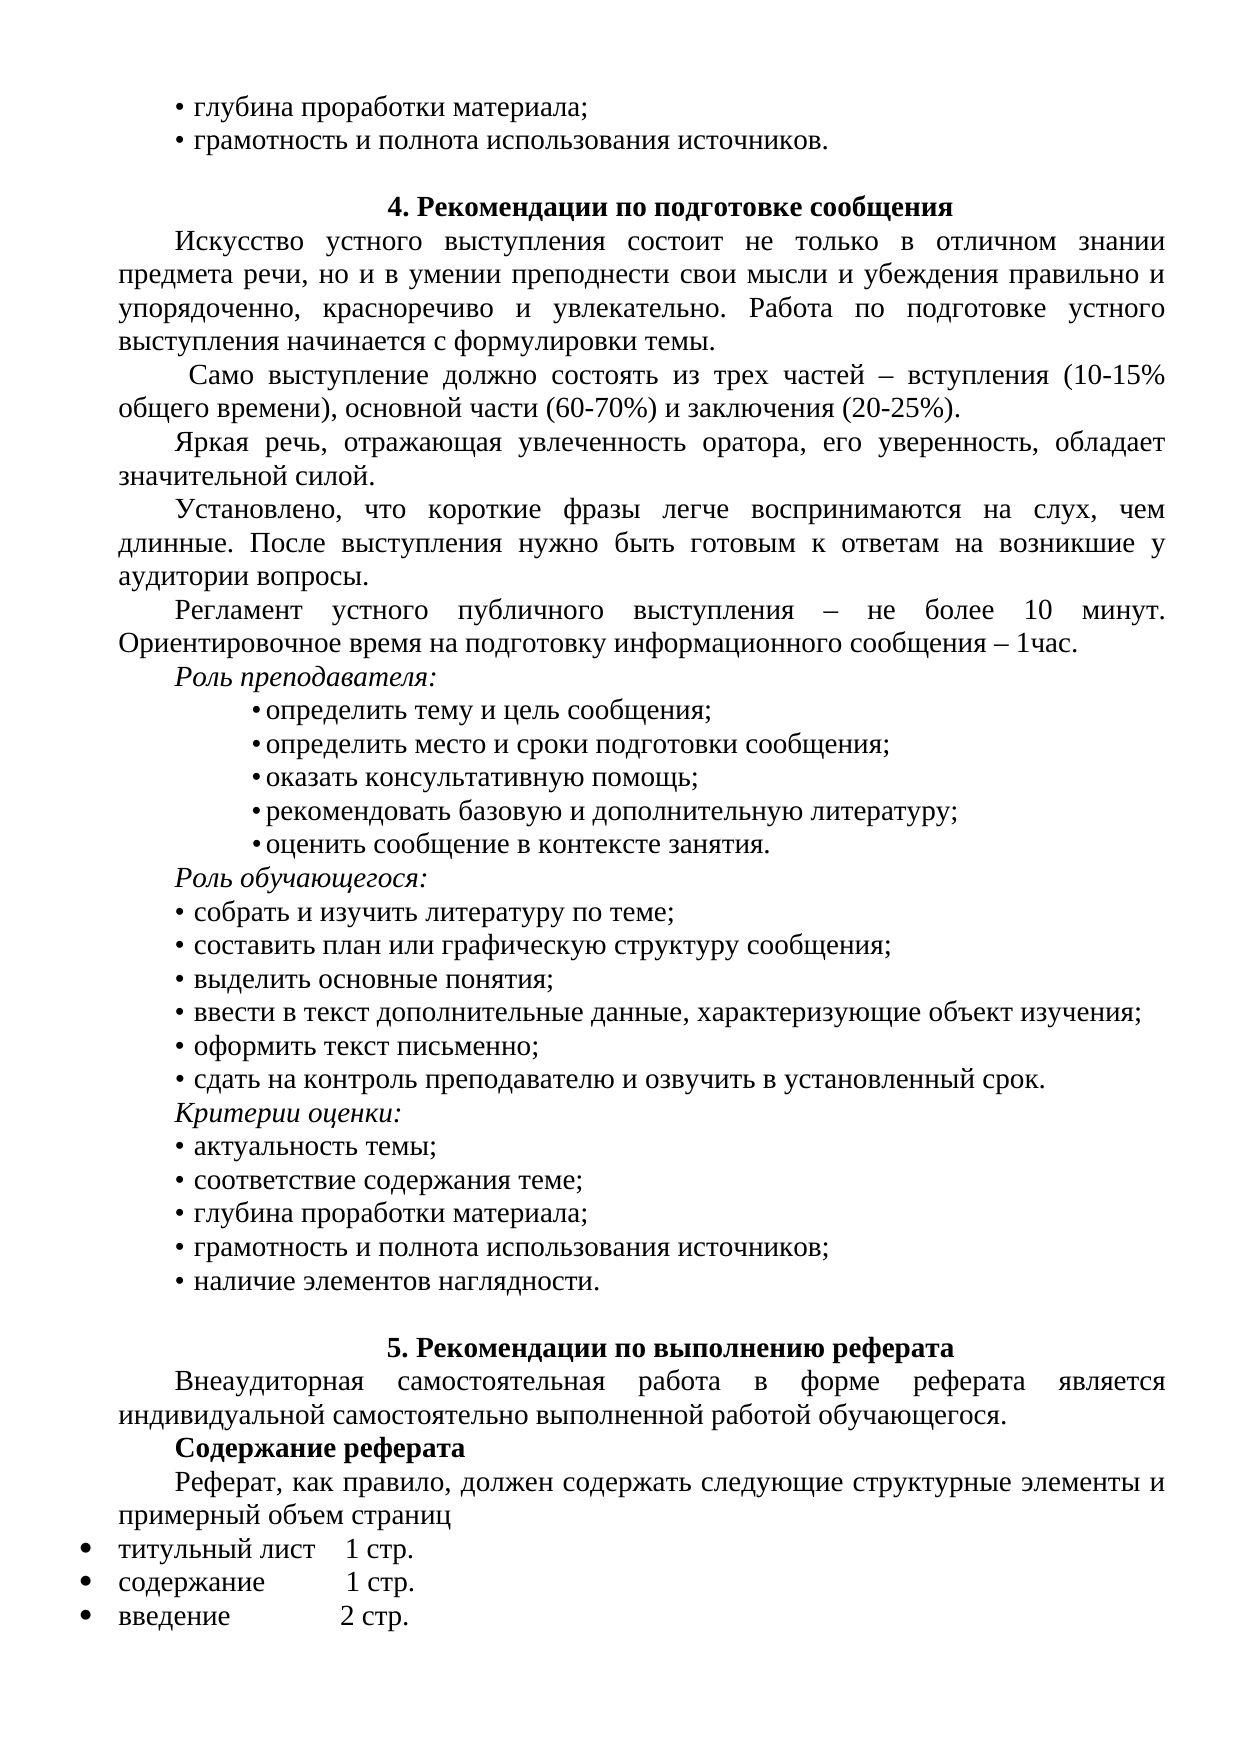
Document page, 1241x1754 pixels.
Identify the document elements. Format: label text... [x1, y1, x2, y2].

text Реферат, как правило, должен содержать следующие структурные элементы и примерный объем страниц [118, 1464, 1167, 1531]
list оценить сообщение в контексте занятия. [118, 827, 1167, 860]
list оказать консультативную помощь; [118, 759, 1167, 793]
list выделить основные понятия; [118, 961, 1167, 994]
text Роль преподавателя: [118, 659, 1167, 692]
list рекомендовать базовую и дополнительную литературу; [118, 793, 1167, 827]
text 5. Рекомендации по выполнению реферата [118, 1330, 1167, 1363]
list сдать на контроль преподавателю и озвучить в установленный срок. [118, 1061, 1167, 1095]
text Установлено, что короткие фразы легче воспринимаются на слух, чем длинные. После выступления нужно быть готовым к ответам на возникшие у аудитории вопросы. [118, 491, 1167, 592]
list грамотность и полнота использования источников; [118, 1229, 1167, 1263]
text Регламент устного публичного выступления – не более 10 минут. Ориентировочное время на подготовку информационного сообщения – 1час. [118, 592, 1167, 659]
list введение 2 стр. [81, 1598, 1167, 1632]
text Само выступление должно состоять из трех частей – вступления (10-15% общего времени), основной части (60-70%) и заключения (20-25%). [118, 357, 1167, 424]
list оформить текст письменно; [118, 1028, 1167, 1061]
text Роль обучающегося: [118, 860, 1167, 894]
list составить план или графическую структуру сообщения; [118, 927, 1167, 961]
text 4. Рекомендации по подготовке сообщения [118, 189, 1167, 223]
text Критерии оценки: [118, 1095, 1167, 1128]
text Содержание реферата [118, 1430, 1167, 1464]
list ввести в текст дополнительные данные, характеризующие объект изучения; [118, 994, 1167, 1028]
list грамотность и полнота использования источников. [118, 122, 1167, 156]
list глубина проработки материала; [118, 1196, 1167, 1229]
text Внеаудиторная самостоятельная работа в форме реферата является индивидуальной самостоятельно выполненной работой обучающегося. [118, 1363, 1167, 1430]
list содержание 1 стр. [81, 1564, 1167, 1598]
list глубина проработки материала; [118, 89, 1167, 122]
text Искусство устного выступления состоит не только в отличном знании предмета речи, но и в умении преподнести свои мысли и убеждения правильно и упорядоченно, красноречиво и увлекательно. Работа по подготовке устного выступления начинается с формулировки темы. [118, 223, 1167, 357]
text Яркая речь, отражающая увлеченность оратора, его уверенность, обладает значительной силой. [118, 424, 1167, 491]
list определить место и сроки подготовки сообщения; [118, 726, 1167, 759]
list собрать и изучить литературу по теме; [118, 894, 1167, 927]
list определить тему и цель сообщения; [118, 692, 1167, 726]
list титульный лист 1 стр. [81, 1531, 1167, 1564]
list соответствие содержания теме; [118, 1162, 1167, 1196]
list актуальность темы; [118, 1128, 1167, 1162]
list наличие элементов наглядности. [118, 1263, 1167, 1296]
